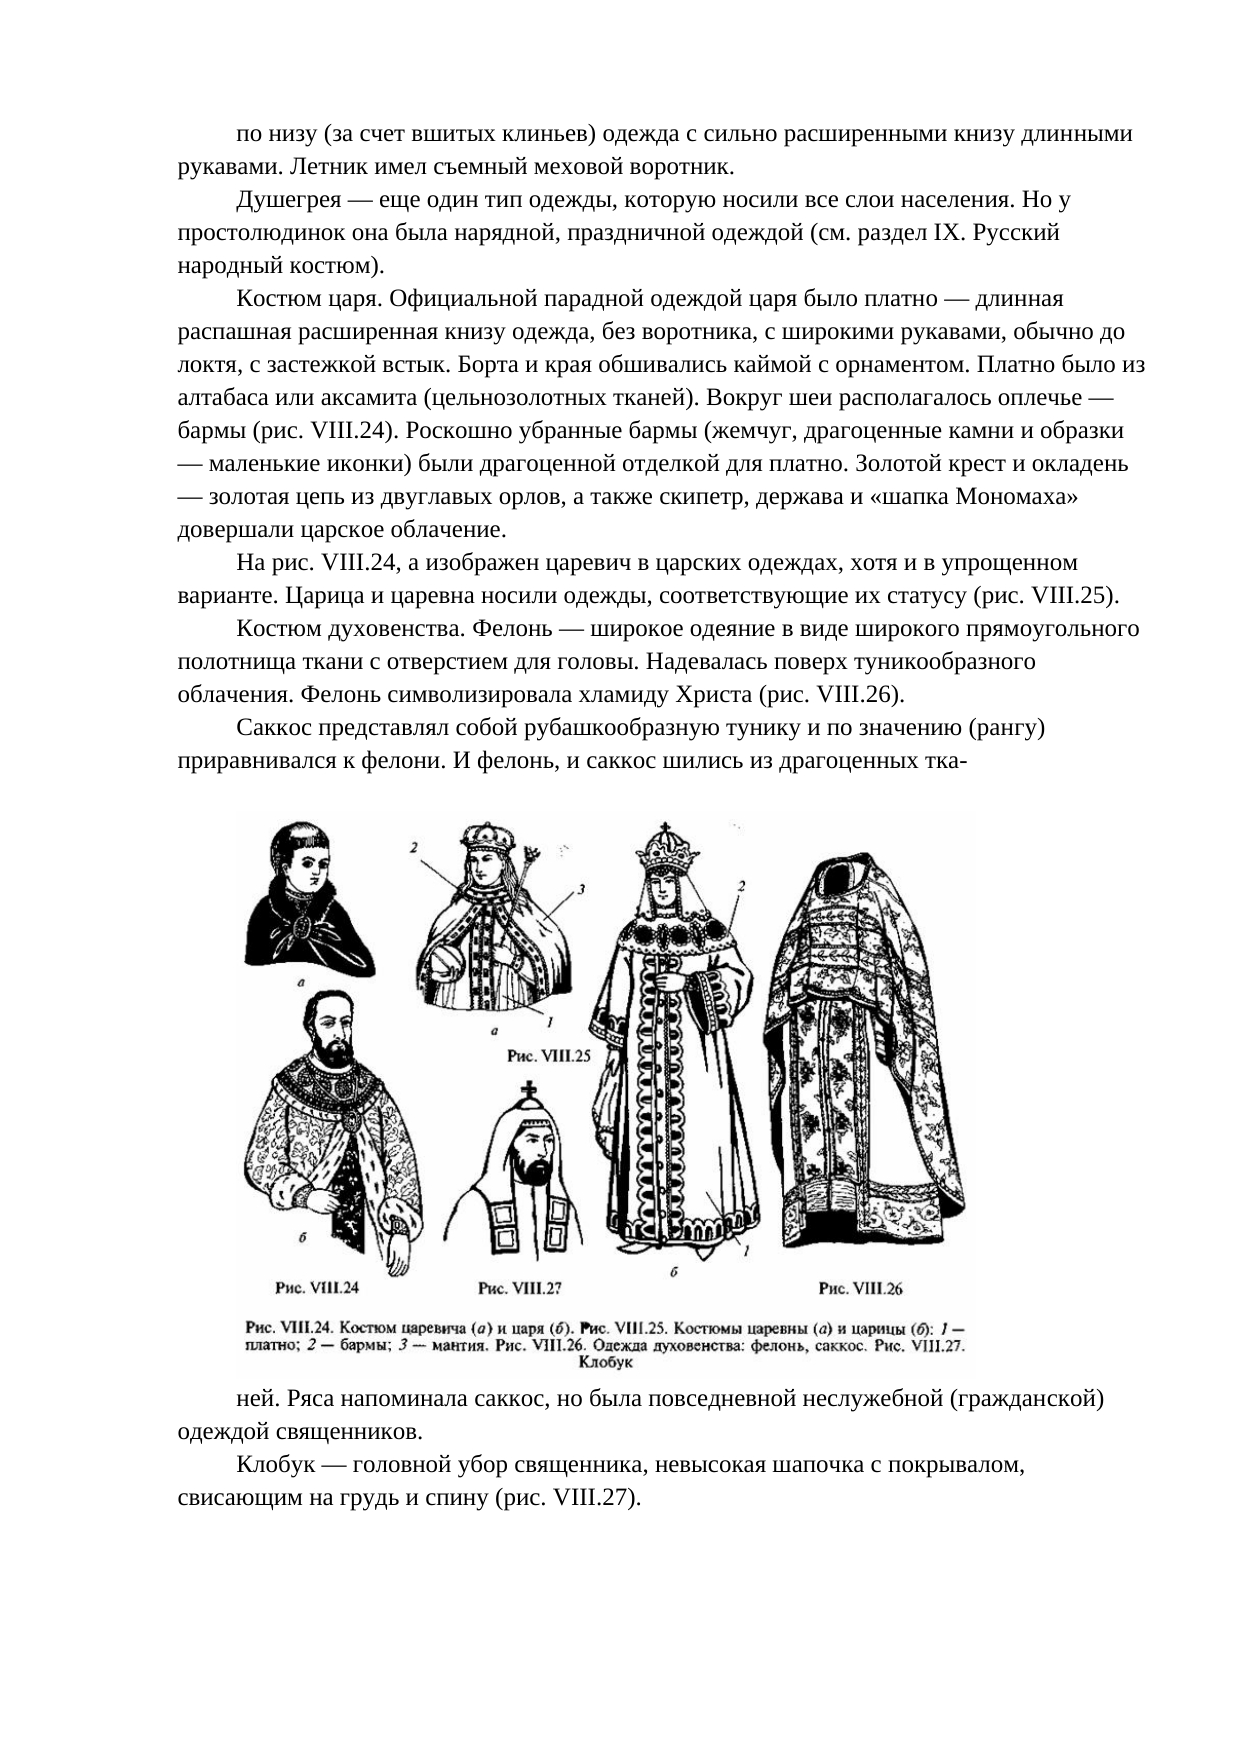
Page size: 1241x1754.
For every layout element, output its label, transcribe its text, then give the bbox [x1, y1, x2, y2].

text Костюм царя. Официальной парадной одеждой царя было платно — длинная распашная расширенная книзу одежда, без воротника, с широкими рукавами, обычно до локтя, с застежкой встык. Борта и края обшивались каймой с орнаментом. Платно было из алтабаса или аксамита (цельнозолотных тканей). Вокруг шеи располагалось оплечье — бармы (рис. VIII.24). Роскошно убранные бармы (жемчуг, драгоценные камни и образки — маленькие иконки) были драгоценной отделкой для платно. Золотой крест и окладень — золотая цепь из двуглавых орлов, а также скипетр, держава и «шапка Мономаха» довершали царское облачение. [177, 283, 1152, 543]
text ней. Ряса напоминала саккос, но была повседневной неслужебной (гражданской) одеждой священников. [177, 1383, 1152, 1445]
text Душегрея — еще один тип одежды, которую носили все слои населения. Но у простолюдинок она была нарядной, праздничной одеждой (см. раздел IX. Русский народный костюм). [177, 184, 1152, 279]
text Клобук — головной убор священника, невысокая шапочка с покрывалом, свисающим на грудь и спину (рис. VIII.27). [177, 1449, 1152, 1511]
text по низу (за счет вшитых клиньев) одежда с сильно расширенными книзу длинными рукавами. Летник имел съемный меховой воротник. [177, 118, 1152, 180]
text На рис. VIII.24, а изображен царевич в царских одеждах, хотя и в упрощенном варианте. Царица и царевна носили одежды, соответствующие их статусу (рис. VIII.25). [177, 547, 1152, 609]
text Саккос представлял собой рубашкообразную тунику и по значению (рангу) приравнивался к фелони. И фелонь, и саккос шились из драгоценных тка- [177, 712, 1152, 774]
text Костюм духовенства. Фелонь — широкое одеяние в виде широкого прямоугольного полотнища ткани с отверстием для головы. Надевалась поверх туникообразного облачения. Фелонь символизировала хламиду Христа (рис. VIII.26). [177, 613, 1152, 708]
picture [236, 811, 976, 1379]
